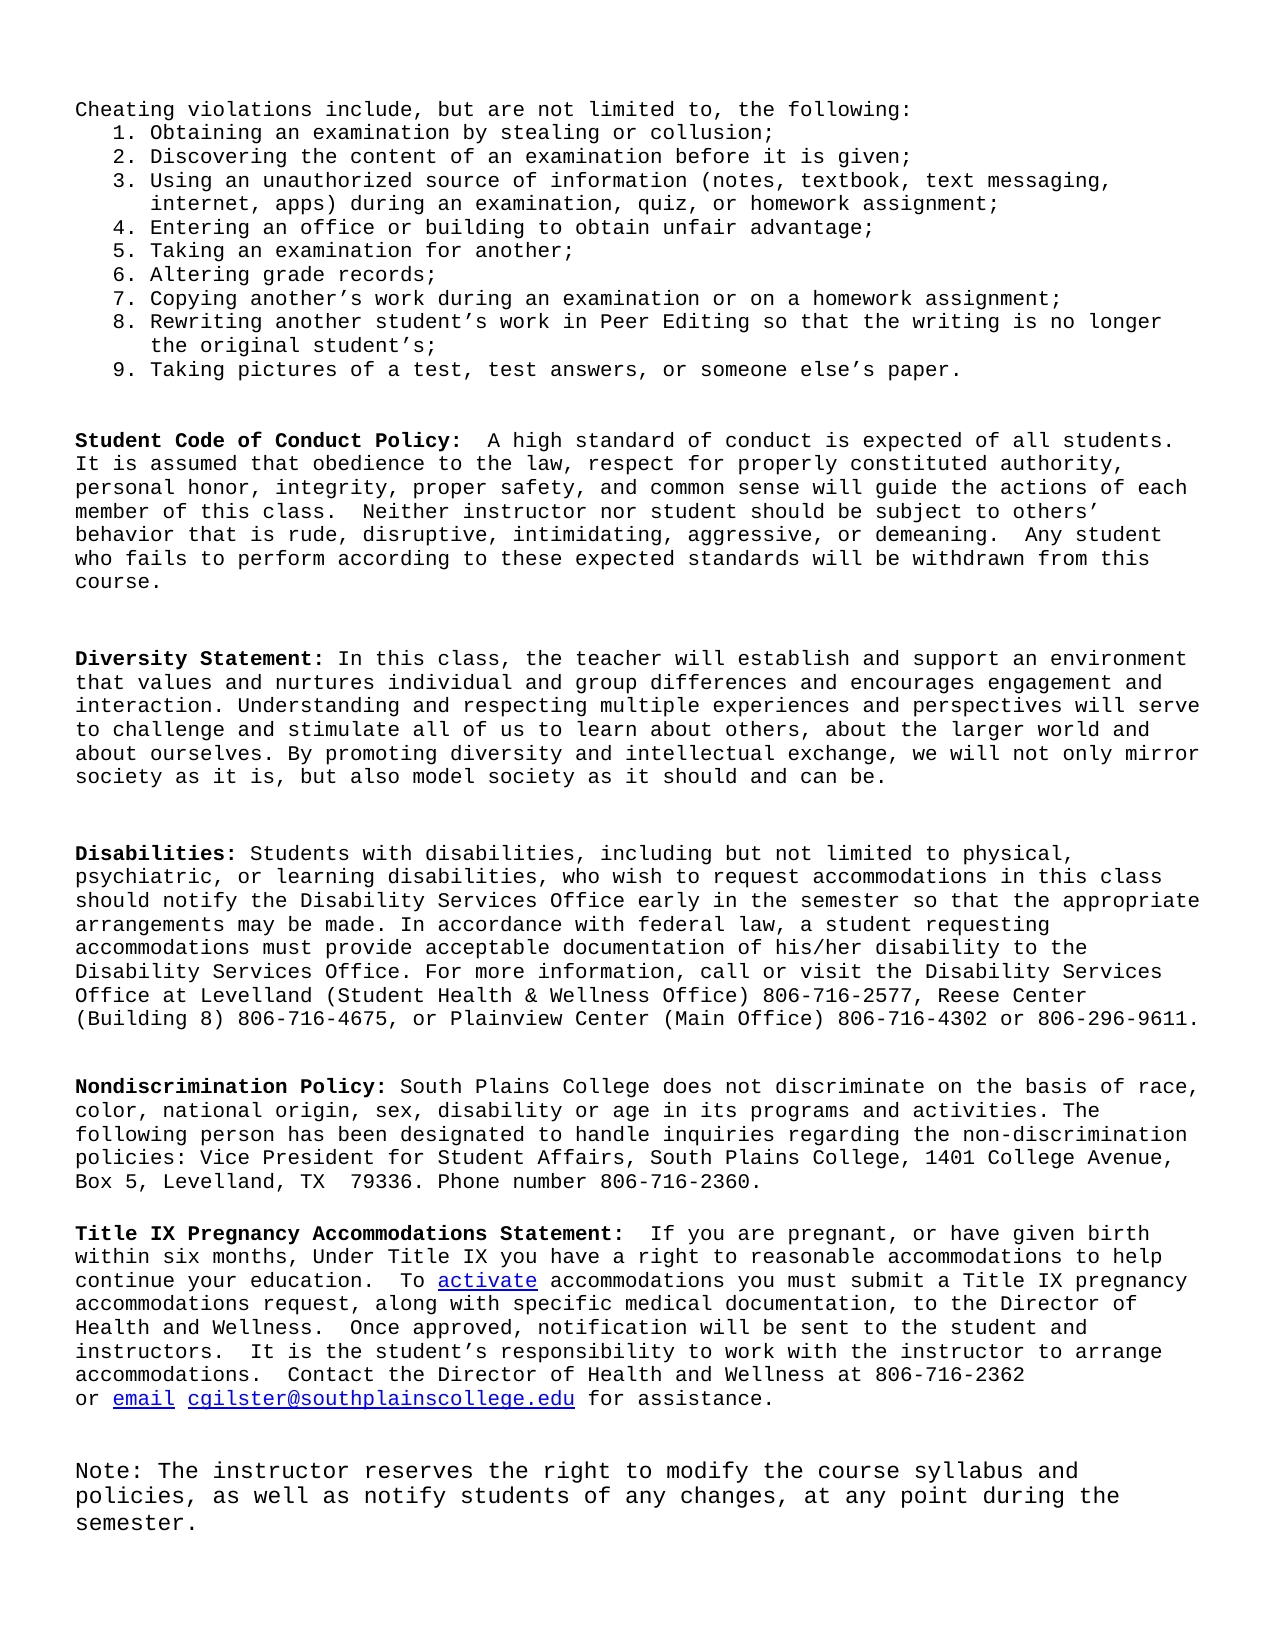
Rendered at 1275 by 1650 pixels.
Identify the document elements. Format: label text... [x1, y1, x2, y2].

text Disabilities: Students with disabilities, including but not limited to physical, psychiatric, or learning disabilities, who wish to request accommodations in this class should notify the Disability Services Office early in the semester so that the appropriate arrangements may be made. In accordance with federal law, a student requesting accommodations must provide acceptable documentation of his/her disability to the Disability Services Office. For more information, call or visit the Disability Services Office at Levelland (Student Health & Wellness Office) 806-716-2577, Reese Center (Building 8) 806-716-4675, or Plainview Center (Main Office) 806-716-4302 or 806-296-9611. [75, 843, 1200, 1032]
text Title IX Pregnancy Accommodations Statement: If you are pregnant, or have given birth within six months, Under Title IX you have a right to reasonable accommodations to help continue your education. To activate accommodations you must submit a Title IX pregnancy accommodations request, along with specific medical documentation, to the Director of Health and Wellness. Once approved, notification will be sent to the student and instructors. It is the student’s responsibility to work with the instructor to arrange accommodations. Contact the Director of Health and Wellness at 806-716-2362 or email cgilster@southplainscollege.edu for assistance. [75, 1222, 1200, 1412]
list Obtaining an examination by stealing or collusion; [112, 122, 1200, 146]
list Entering an office or building to obtain unfair advantage; [112, 217, 1200, 241]
list Taking an examination for another; [112, 241, 1200, 264]
list Copying another’s work during an examination or on a homework assignment; [112, 288, 1200, 311]
list Rewriting another student’s work in Peer Editing so that the writing is no longer the original student’s; [112, 311, 1200, 359]
text Cheating violations include, but are not limited to, the following: [75, 99, 1200, 122]
list Altering grade records; [112, 264, 1200, 288]
text Student Code of Conduct Policy: A high standard of conduct is expected of all students. It is assumed that obedience to the law, respect for properly constituted authority, personal honor, integrity, proper safety, and common sense will guide the actions of each member of this class. Neither instructor nor student should be subject to others’ behavior that is rude, disruptive, intimidating, aggressive, or demeaning. Any student who fails to perform according to these expected standards will be withdrawn from this course. [75, 430, 1200, 595]
list Using an unauthorized source of information (notes, textbook, text messaging, internet, apps) during an examination, quiz, or homework assignment; [112, 169, 1200, 217]
text Diversity Statement: In this class, the teacher will establish and support an environment that values and nurtures individual and group differences and encourages engagement and interaction. Understanding and respecting multiple experiences and perspectives will serve to challenge and stimulate all of us to learn about others, about the larger world and about ourselves. By promoting diversity and intellectual exchange, we will not only mirror society as it is, but also model society as it should and can be. [75, 648, 1200, 790]
list Discovering the content of an examination before it is given; [112, 146, 1200, 169]
text Note: The instructor reserves the right to modify the course syllabus and policies, as well as notify students of any changes, at any point during the semester. [75, 1459, 1200, 1537]
text Nondiscrimination Policy: South Plains College does not discriminate on the basis of race, color, national origin, sex, disability or age in its programs and activities. The following person has been designated to handle inquiries regarding the non-discrimination policies: Vice President for Student Affairs, South Plains College, 1401 College Avenue, Box 5, Levelland, TX 79336. Phone number 806-716-2360. [75, 1076, 1200, 1194]
list Taking pictures of a test, test answers, or someone else’s paper. [112, 359, 1200, 382]
